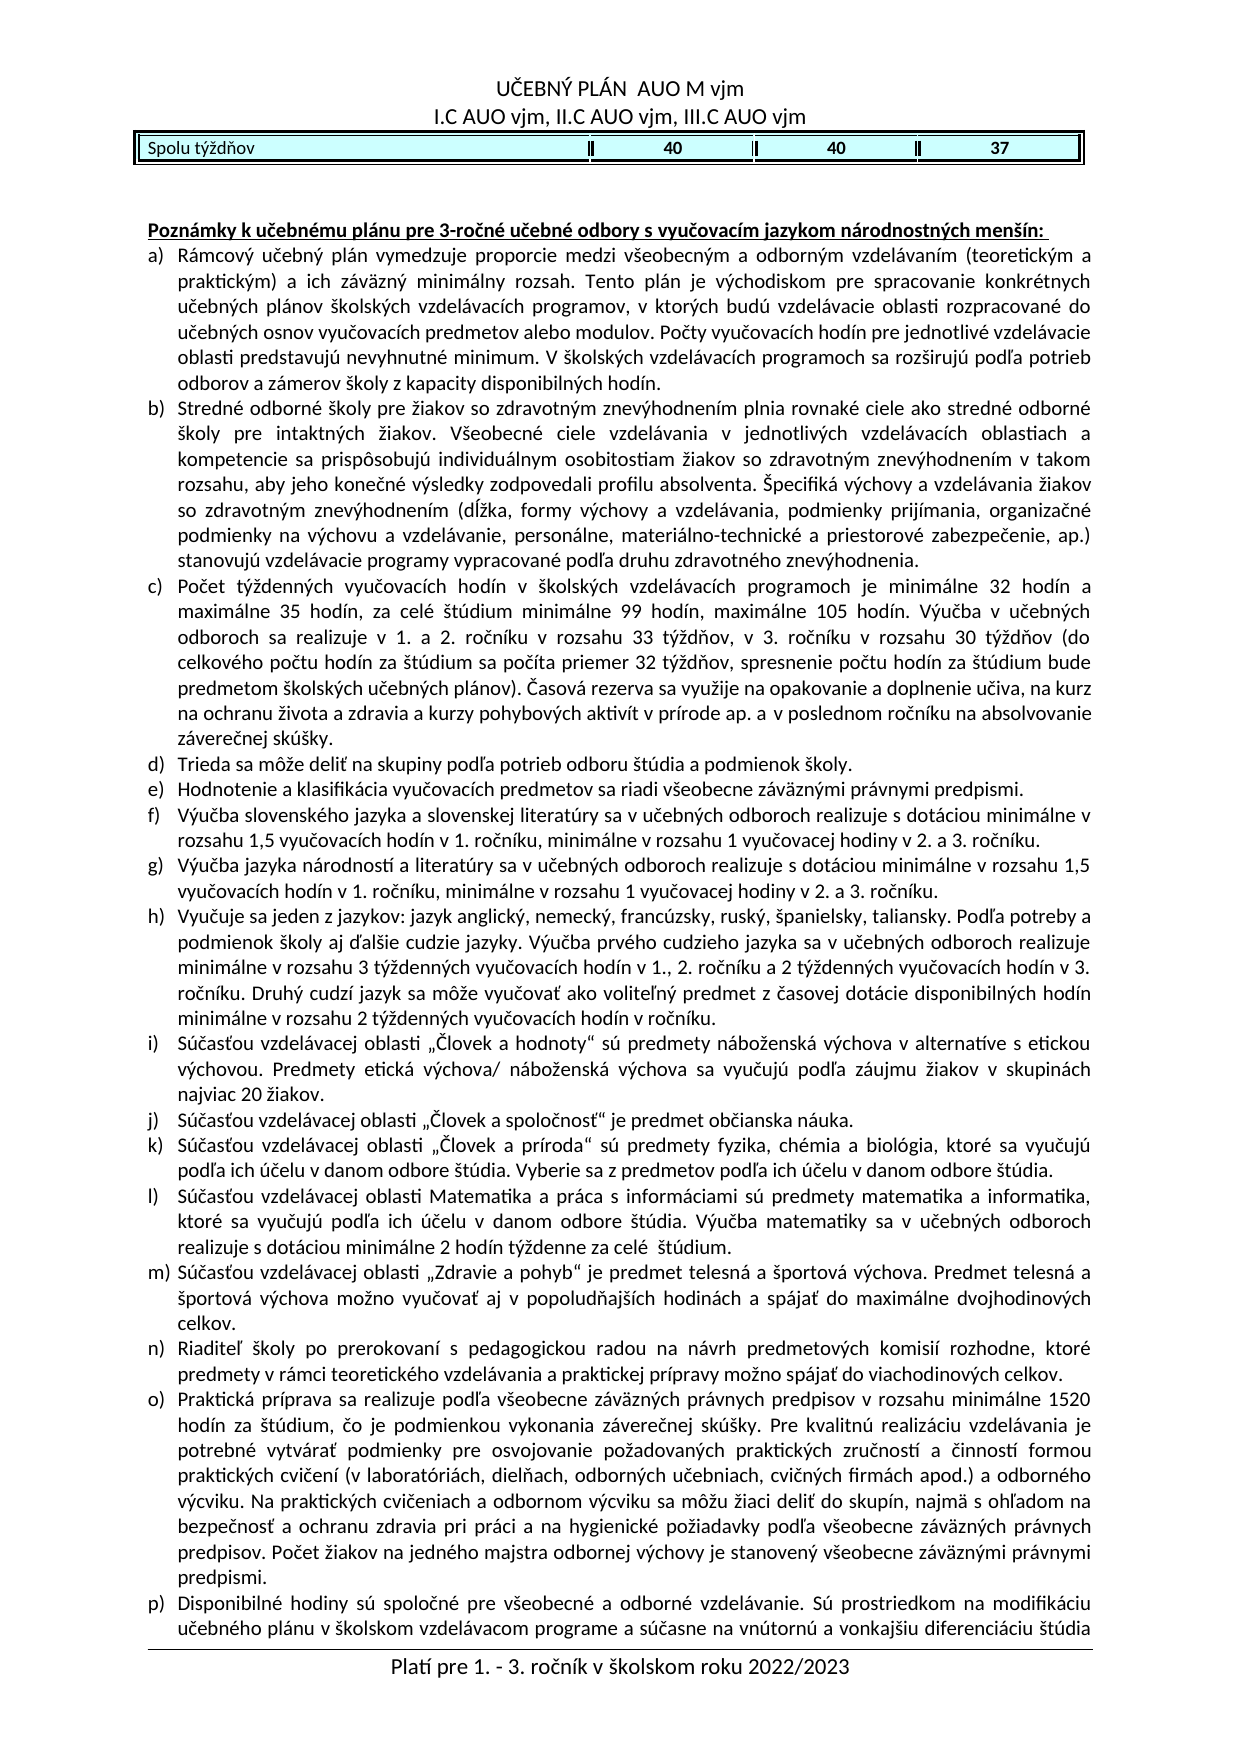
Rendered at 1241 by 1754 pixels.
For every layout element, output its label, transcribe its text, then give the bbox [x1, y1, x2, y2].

text d) Trieda sa môže deliť na skupiny podľa potrieb odboru štúdia a podmienok školy. [148, 751, 1093, 776]
text m) Súčasťou vzdelávacej oblasti „Zdravie a pohyb“ je predmet telesná a športová výchova. Predmet telesná a športová výchova možno vyučovať aj v popoludňajších hodinách a spájať do maximálne dvojhodinových celkov. [148, 1259, 1093, 1336]
text n) Riaditeľ školy po prerokovaní s pedagogickou radou na návrh predmetových komisií rozhodne, ktoré predmety v rámci teoretického vzdelávania a praktickej prípravy možno spájať do viachodinových celkov. [148, 1336, 1093, 1386]
table_cell 37 [918, 136, 1078, 159]
text b) Stredné odborné školy pre žiakov so zdravotným znevýhodnením plnia rovnaké ciele ako stredné odborné školy pre intaktných žiakov. Všeobecné ciele vzdelávania v jednotlivých vzdelávacích oblastiach a kompetencie sa prispôsobujú individuálnym osobitostiam žiakov so zdravotným znevýhodnením v takom rozsahu, aby jeho konečné výsledky zodpovedali profilu absolventa. Špecifiká výchovy a vzdelávania žiakov so zdravotným znevýhodnením (dĺžka, formy výchovy a vzdelávania, podmienky prijímania, organizačné podmienky na výchovu a vzdelávanie, personálne, materiálno-technické a priestorové zabezpečenie, ap.) stanovujú vzdelávacie programy vypracované podľa druhu zdravotného znevýhodnenia. [148, 395, 1093, 573]
text c) Počet týždenných vyučovacích hodín v školských vzdelávacích programoch je minimálne 32 hodín a maximálne 35 hodín, za celé štúdium minimálne 99 hodín, maximálne 105 hodín. Výučba v učebných odboroch sa realizuje v 1. a 2. ročníku v rozsahu 33 týždňov, v 3. ročníku v rozsahu 30 týždňov (do celkového počtu hodín za štúdium sa počíta priemer 32 týždňov, spresnenie počtu hodín za štúdium bude predmetom školských učebných plánov). Časová rezerva sa využije na opakovanie a doplnenie učiva, na kurz na ochranu života a zdravia a kurzy pohybových aktivít v prírode ap. a v poslednom ročníku na absolvovanie záverečnej skúšky. [148, 573, 1093, 751]
text f) Výučba slovenského jazyka a slovenskej literatúry sa v učebných odboroch realizuje s dotáciou minimálne v rozsahu 1,5 vyučovacích hodín v 1. ročníku, minimálne v rozsahu 1 vyučovacej hodiny v 2. a 3. ročníku. [148, 802, 1093, 853]
text e) Hodnotenie a klasifikácia vyučovacích predmetov sa riadi všeobecne záväznými právnymi predpismi. [148, 776, 1093, 802]
text h) Vyučuje sa jeden z jazykov: jazyk anglický, nemecký, francúzsky, ruský, španielsky, taliansky. Podľa potreby a podmienok školy aj ďalšie cudzie jazyky. Výučba prvého cudzieho jazyka sa v učebných odboroch realizuje minimálne v rozsahu 3 týždenných vyučovacích hodín v 1., 2. ročníku a 2 týždenných vyučovacích hodín v 3. ročníku. Druhý cudzí jazyk sa môže vyučovať ako voliteľný predmet z časovej dotácie disponibilných hodín minimálne v rozsahu 2 týždenných vyučovacích hodín v ročníku. [148, 903, 1093, 1031]
table_cell 40 [755, 133, 918, 159]
text k) Súčasťou vzdelávacej oblasti „Človek a príroda“ sú predmety fyzika, chémia a biológia, ktoré sa vyučujú podľa ich účelu v danom odbore štúdia. Vyberie sa z predmetov podľa ich účelu v danom odbore štúdia. [148, 1132, 1093, 1183]
text j) Súčasťou vzdelávacej oblasti „Človek a spoločnosť“ je predmet občianska náuka. [148, 1107, 1093, 1132]
text g) Výučba jazyka národností a literatúry sa v učebných odboroch realizuje s dotáciou minimálne v rozsahu 1,5 vyučovacích hodín v 1. ročníku, minimálne v rozsahu 1 vyučovacej hodiny v 2. a 3. ročníku. [148, 853, 1093, 903]
table_cell Spolu týždňov [136, 133, 591, 159]
text Poznámky k učebnému plánu pre 3-ročné učebné odbory s vyučovacím jazykom národnostných menšín: [148, 217, 1093, 243]
text o) Praktická príprava sa realizuje podľa všeobecne záväzných právnych predpisov v rozsahu minimálne 1520 hodín za štúdium, čo je podmienkou vykonania záverečnej skúšky. Pre kvalitnú realizáciu vzdelávania je potrebné vytvárať podmienky pre osvojovanie požadovaných praktických zručností a činností formou praktických cvičení (v laboratóriách, dielňach, odborných učebniach, cvičných firmách apod.) a odborného výcviku. Na praktických cvičeniach a odbornom výcviku sa môžu žiaci deliť do skupín, najmä s ohľadom na bezpečnosť a ochranu zdravia pri práci a na hygienické požiadavky podľa všeobecne záväzných právnych predpisov. Počet žiakov na jedného majstra odbornej výchovy je stanovený všeobecne záväznými právnymi predpismi. [148, 1386, 1093, 1590]
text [148, 1590, 1093, 1641]
table_cell 40 [591, 133, 754, 159]
text l) Súčasťou vzdelávacej oblasti Matematika a práca s informáciami sú predmety matematika a informatika, ktoré sa vyučujú podľa ich účelu v danom odbore štúdia. Výučba matematiky sa v učebných odboroch realizuje s dotáciou minimálne 2 hodín týždenne za celé štúdium. [148, 1183, 1093, 1259]
text i) Súčasťou vzdelávacej oblasti „Človek a hodnoty“ sú predmety náboženská výchova v alternatíve s etickou výchovou. Predmety etická výchova/ náboženská výchova sa vyučujú podľa záujmu žiakov v skupinách najviac 20 žiakov. [148, 1031, 1093, 1107]
text a) Rámcový učebný plán vymedzuje proporcie medzi všeobecným a odborným vzdelávaním (teoretickým a praktickým) a ich záväzný minimálny rozsah. Tento plán je východiskom pre spracovanie konkrétnych učebných plánov školských vzdelávacích programov, v ktorých budú vzdelávacie oblasti rozpracované do učebných osnov vyučovacích predmetov alebo modulov. Počty vyučovacích hodín pre jednotlivé vzdelávacie oblasti predstavujú nevyhnutné minimum. V školských vzdelávacích programoch sa rozširujú podľa potrieb odborov a zámerov školy z kapacity disponibilných hodín. [148, 243, 1093, 395]
